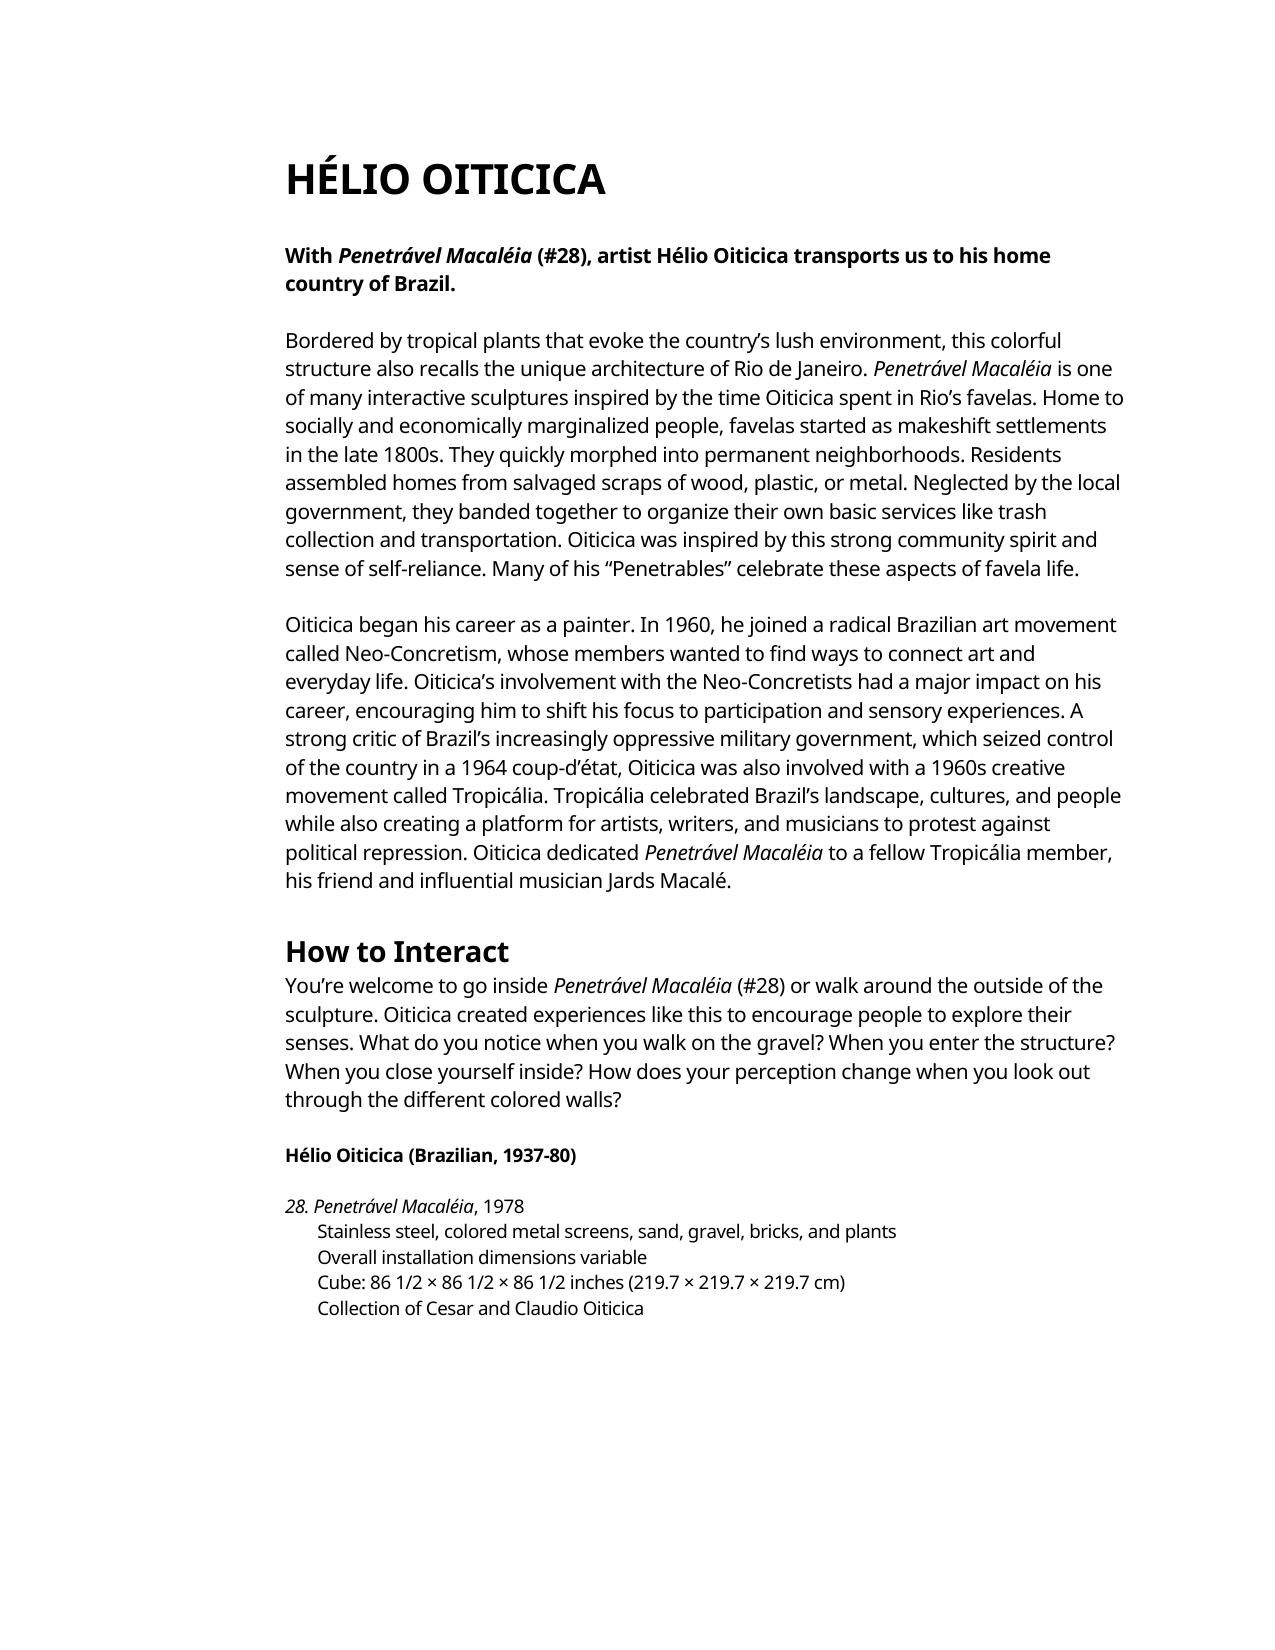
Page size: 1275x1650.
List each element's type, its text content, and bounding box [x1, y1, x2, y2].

subtitle Hélio Oiticica [285, 150, 1125, 207]
text Bordered by tropical plants that evoke the country’s lush environment, this colorful structure also recalls the unique architecture of Rio de Janeiro. Penetrável Macaléia is one of many interactive sculptures inspired by the time Oiticica spent in Rio’s favelas. Home to socially and economically marginalized people, favelas started as makeshift settlements in the late 1800s. They quickly morphed into permanent neighborhoods. Residents assembled homes from salvaged scraps of wood, plastic, or metal. Neglected by the local government, they banded together to organize their own basic services like trash collection and transportation. Oiticica was inspired by this strong community spirit and sense of self-reliance. Many of his “Penetrables” celebrate these aspects of favela life. [285, 326, 1125, 582]
text Collection of Cesar and Claudio Oiticica [285, 1295, 1125, 1321]
text 28. Penetrável Macaléia, 1978 [285, 1193, 1125, 1219]
text Hélio Oiticica (Brazilian, 1937-80) [285, 1142, 1125, 1168]
text You’re welcome to go inside Penetrável Macaléia (#28) or walk around the outside of the sculpture. Oiticica created experiences like this to encourage people to explore their senses. What do you notice when you walk on the gravel? When you enter the structure? When you close yourself inside? How does your perception change when you look out through the different colored walls? [285, 971, 1125, 1114]
text How to Interact [285, 932, 1125, 971]
text Oiticica began his career as a painter. In 1960, he joined a radical Brazilian art movement called Neo-Concretism, whose members wanted to find ways to connect art and everyday life. Oiticica’s involvement with the Neo-Concretists had a major impact on his career, encouraging him to shift his focus to participation and sensory experiences. A strong critic of Brazil’s increasingly oppressive military government, which seized control of the country in a 1964 coup-d’état, Oiticica was also involved with a 1960s creative movement called Tropicália. Tropicália celebrated Brazil’s landscape, cultures, and people while also creating a platform for artists, writers, and musicians to protest against political repression. Oiticica dedicated Penetrável Macaléia to a fellow Tropicália member, his friend and influential musician Jards Macalé. [285, 611, 1125, 895]
text Cube: 86 1/2 × 86 1/2 × 86 1/2 inches (219.7 × 219.7 × 219.7 cm) [285, 1270, 1125, 1295]
text With Penetrável Macaléia (#28), artist Hélio Oiticica transports us to his home country of Brazil. [285, 241, 1125, 298]
text Overall installation dimensions variable [285, 1244, 1125, 1270]
text Stainless steel, colored metal screens, sand, gravel, bricks, and plants [285, 1219, 1125, 1244]
